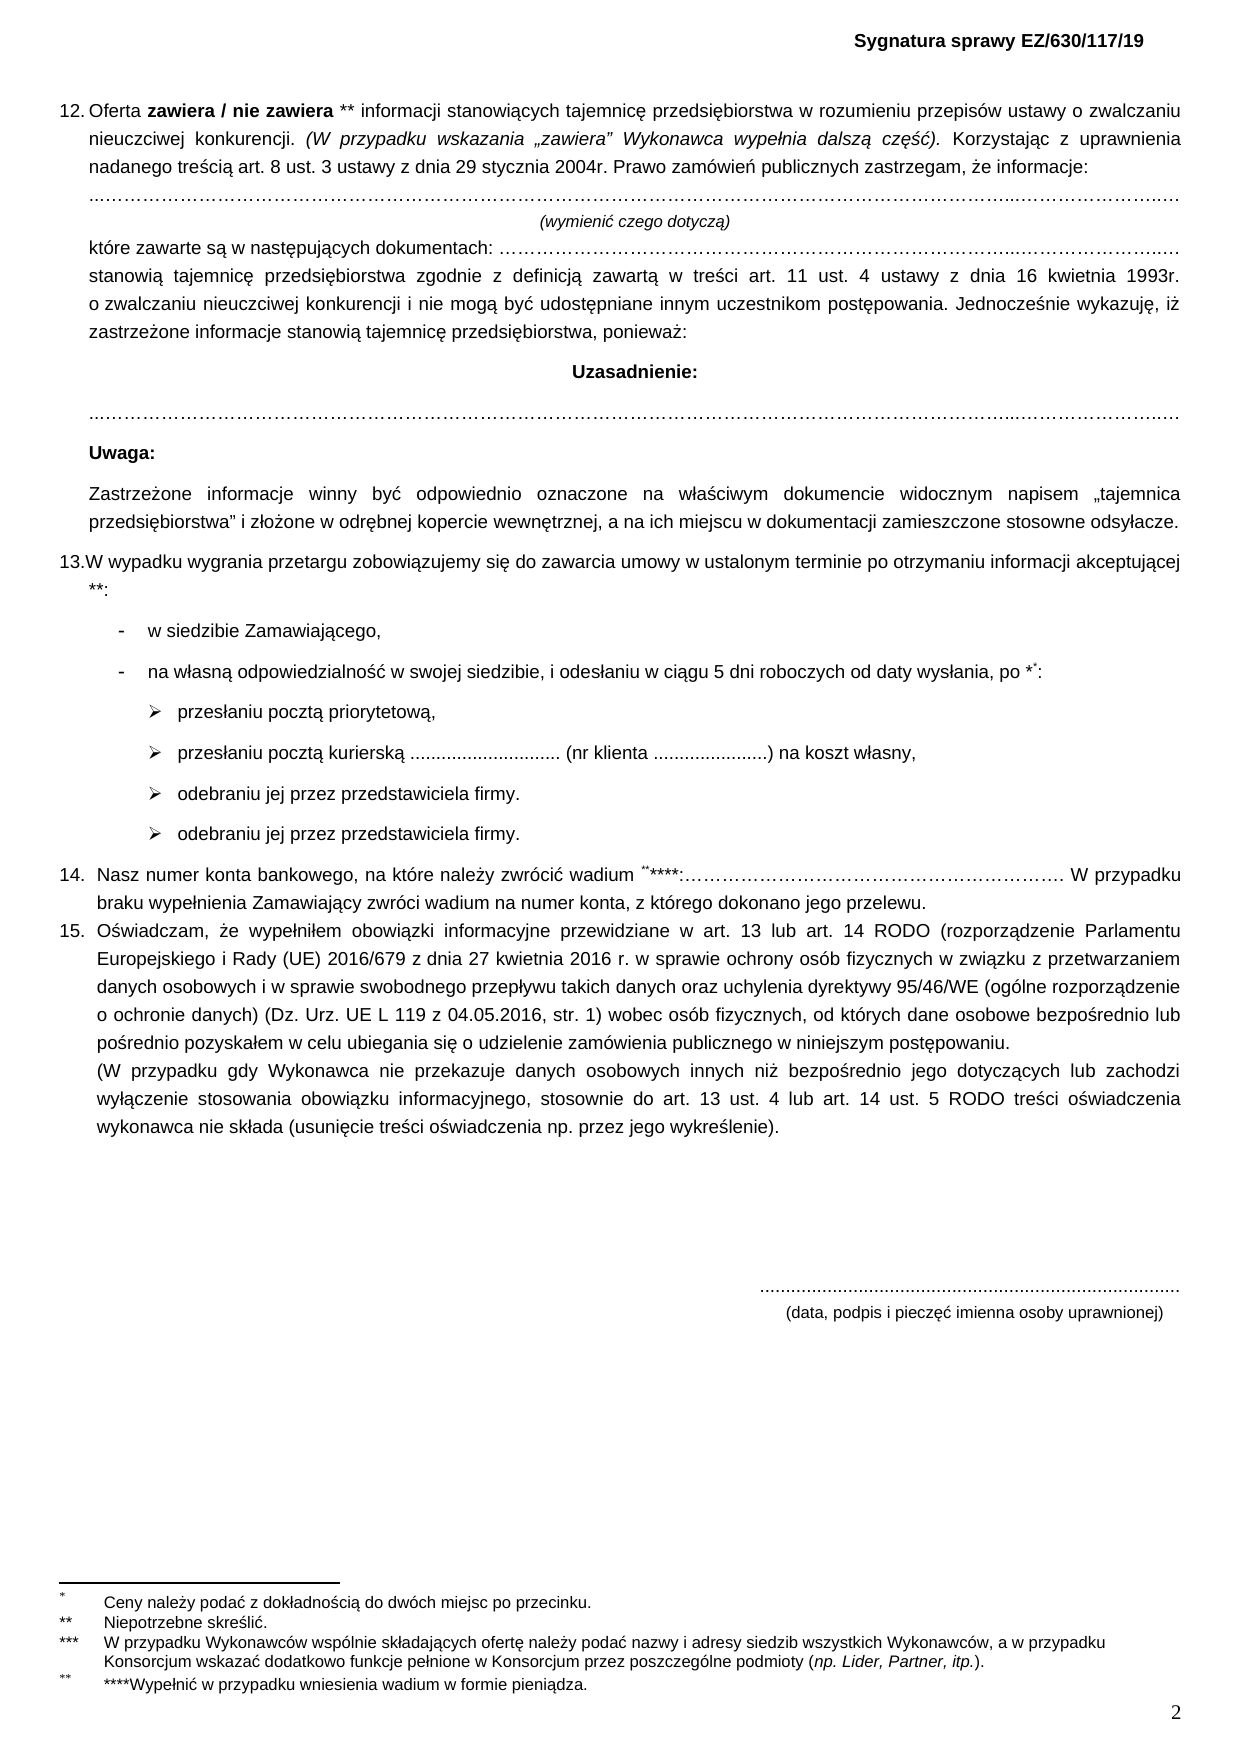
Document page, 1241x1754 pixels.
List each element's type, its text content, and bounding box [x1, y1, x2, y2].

list (W przypadku gdy Wykonawca nie przekazuje danych osobowych innych niż bezpośrednio jego dotyczących lub zachodzi wyłączenie stosowania obowiązku informacyjnego, stosownie do art. 13 ust. 4 lub art. 14 ust. 5 RODO treści oświadczenia wykonawca nie składa (usunięcie treści oświadczenia np. przez jego wykreślenie). [97, 1060, 1181, 1137]
list w siedzibie Zamawiającego, [118, 620, 1181, 641]
text 13.W wypadku wygrania przetargu zobowiązujemy się do zawarcia umowy w ustalonym terminie po otrzymaniu informacji akceptującej **: [59, 551, 1181, 601]
list przesłaniu pocztą priorytetową, [148, 701, 1181, 723]
text Zastrzeżone informacje winny być odpowiednio oznaczone na właściwym dokumencie widocznym napisem „tajemnica przedsiębiorstwa” i złożone w odrębnej kopercie wewnętrznej, a na ich miejscu w dokumentacji zamieszczone stosowne odsyłacze. [89, 483, 1181, 532]
text ...………………………………………………………………………………………………………………………………...…………………..… [89, 402, 1181, 423]
list przesłaniu pocztą kurierską ............................. (nr klienta ......................) na koszt własny, [148, 742, 1181, 763]
text które zawarte są w następujących dokumentach: ………………………………………………………………………...…………………..… [89, 237, 1181, 258]
list na własną odpowiedzialność w swojej siedzibie, i odesłaniu w ciągu 5 dni roboczych od daty wysłania, po **: [118, 660, 1181, 682]
list odebraniu jej przez przedstawiciela firmy. [148, 782, 1181, 804]
text Uzasadnienie: [89, 361, 1181, 383]
text stanowią tajemnicę przedsiębiorstwa zgodnie z definicją zawartą w treści art. 11 ust. 4 ustawy z dnia 16 kwietnia 1993r. o zwalczaniu nieuczciwej konkurencji i nie mogą być udostępniane innym uczestnikom postępowania. Jednocześnie wykazuję, iż zastrzeżone informacje stanowią tajemnicę przedsiębiorstwa, ponieważ: [89, 264, 1181, 342]
list Oferta zawiera / nie zawiera ** informacji stanowiących tajemnicę przedsiębiorstwa w rozumieniu przepisów ustawy o zwalczaniu nieuczciwej konkurencji. (W przypadku wskazania „zawiera” Wykonawca wypełnia dalszą część). Korzystając z uprawnienia nadanego treścią art. 8 ust. 3 ustawy z dnia 29 stycznia 2004r. Prawo zamówień publicznych zastrzegam, że informacje: [59, 99, 1181, 177]
text ................................................................................. [458, 1275, 1181, 1296]
list Nasz numer konta bankowego, na które należy zwrócić wadium ****:……………………………………………………. W przypadku braku wypełnienia Zamawiający zwróci wadium na numer konta, z którego dokonano jego przelewu. [59, 863, 1181, 913]
text Uwaga: [89, 442, 1181, 464]
text (wymienić czego dotyczą) [89, 212, 1181, 231]
list odebraniu jej przez przedstawiciela firmy. [148, 823, 1181, 844]
text ...………………………………………………………………………………………………………………………………...…………………..… [89, 184, 1181, 205]
text (data, podpis i pieczęć imienna osoby uprawnionej) [532, 1303, 1181, 1322]
list Oświadczam, że wypełniłem obowiązki informacyjne przewidziane w art. 13 lub art. 14 RODO (rozporządzenie Parlamentu Europejskiego i Rady (UE) 2016/679 z dnia 27 kwietnia 2016 r. w sprawie ochrony osób fizycznych w związku z przetwarzaniem danych osobowych i w sprawie swobodnego przepływu takich danych oraz uchylenia dyrektywy 95/46/WE (ogólne rozporządzenie o ochronie danych) (Dz. Urz. UE L 119 z 04.05.2016, str. 1) wobec osób fizycznych, od których dane osobowe bezpośrednio lub pośrednio pozyskałem w celu ubiegania się o udzielenie zamówienia publicznego w niniejszym postępowaniu. [59, 919, 1181, 1053]
